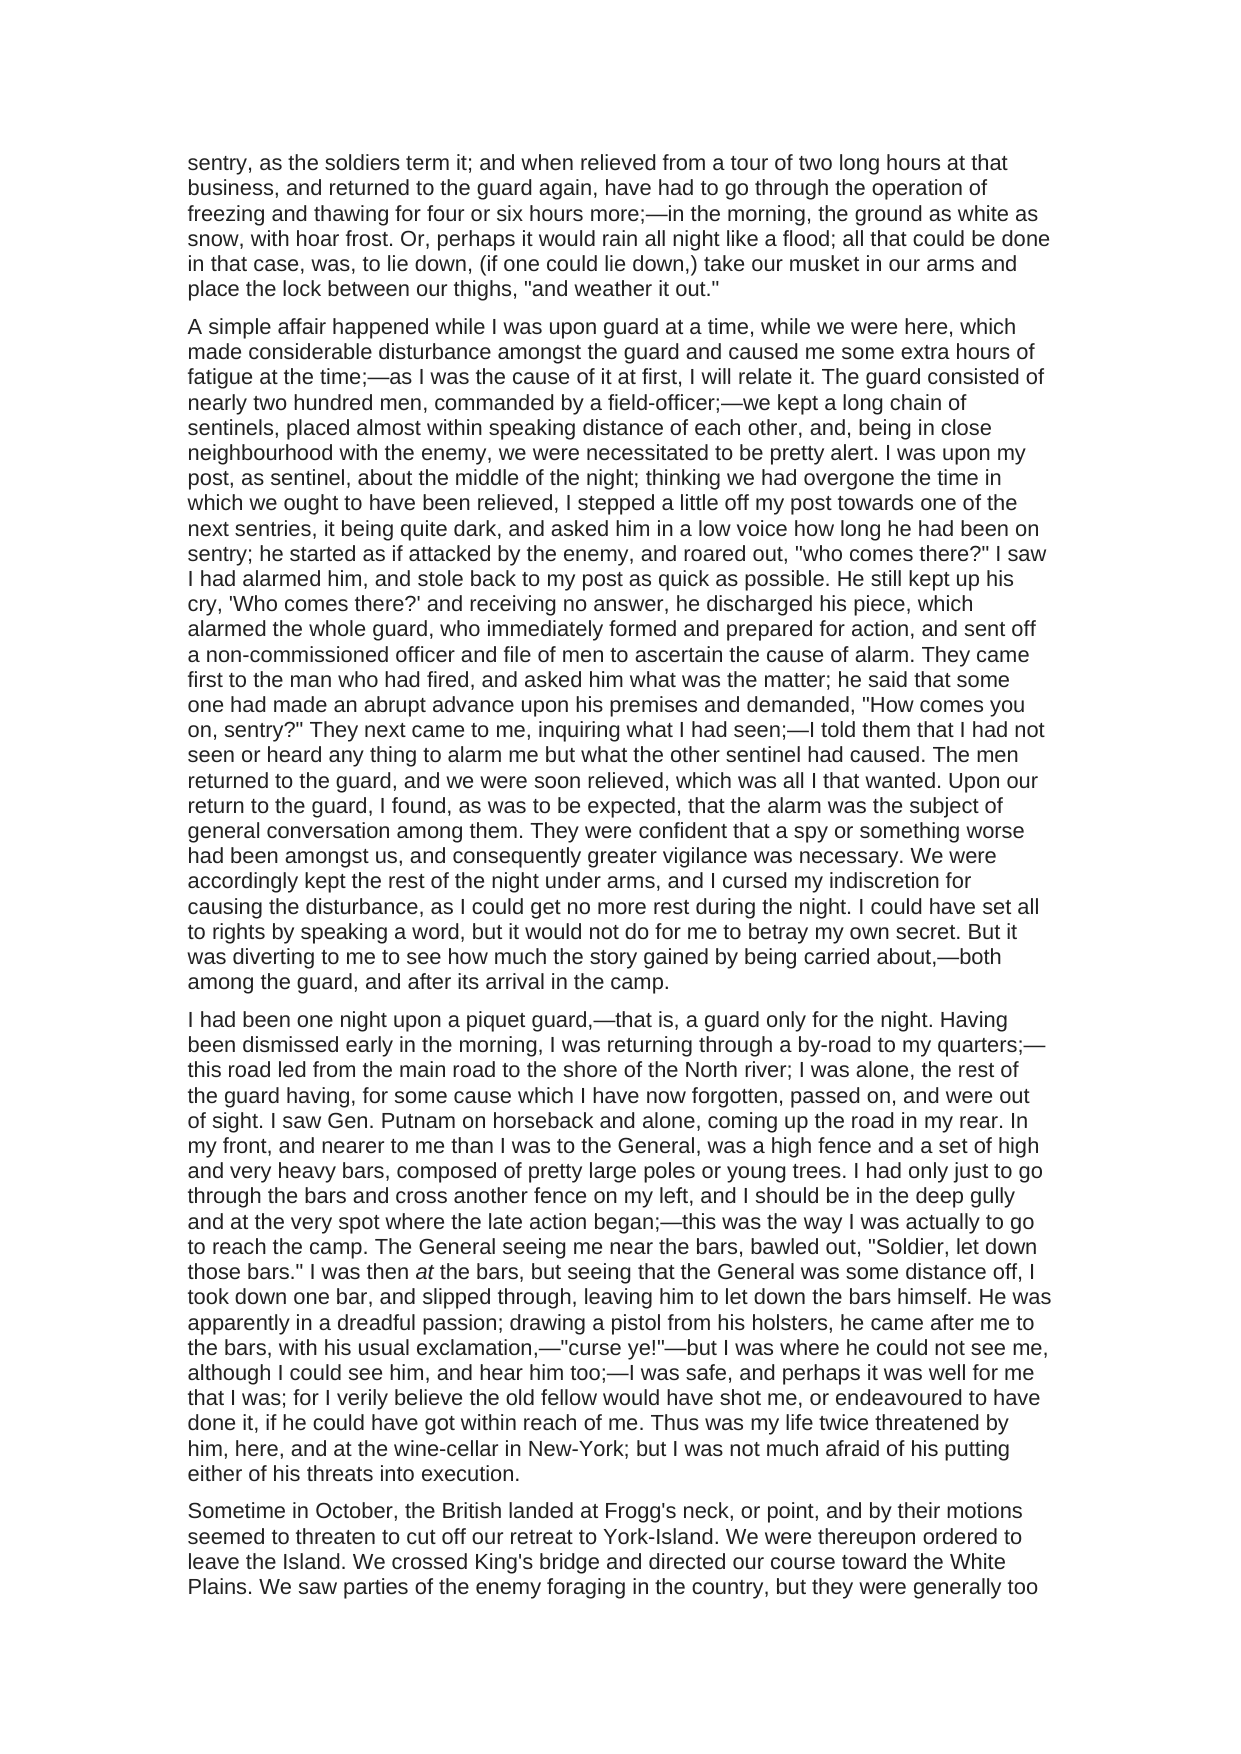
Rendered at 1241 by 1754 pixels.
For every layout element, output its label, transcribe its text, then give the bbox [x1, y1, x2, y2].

text I had been one night upon a piquet guard,—that is, a guard only for the night. Having been dismissed early in the morning, I was returning through a by-road to my quarters;—this road led from the main road to the shore of the North river; I was alone, the rest of the guard having, for some cause which I have now forgotten, passed on, and were out of sight. I saw Gen. Putnam on horseback and alone, coming up the road in my rear. In my front, and nearer to me than I was to the General, was a high fence and a set of high and very heavy bars, composed of pretty large poles or young trees. I had only just to go through the bars and cross another fence on my left, and I should be in the deep gully and at the very spot where the late action began;—this was the way I was actually to go to reach the camp. The General seeing me near the bars, bawled out, "Soldier, let down those bars." I was then at the bars, but seeing that the General was some distance off, I took down one bar, and slipped through, leaving him to let down the bars himself. He was apparently in a dreadful passion; drawing a pistol from his holsters, he came after me to the bars, with his usual exclamation,—"curse ye!"—but I was where he could not see me, although I could see him, and hear him too;—I was safe, and perhaps it was well for me that I was; for I verily believe the old fellow would have shot me, or endeavoured to have done it, if he could have got within reach of me. Thus was my life twice threatened by him, here, and at the wine-cellar in New-York; but I was not much afraid of his putting either of his threats into execution. [187, 1007, 1053, 1486]
text A simple affair happened while I was upon guard at a time, while we were here, which made considerable disturbance amongst the guard and caused me some extra hours of fatigue at the time;—as I was the cause of it at first, I will relate it. The guard consisted of nearly two hundred men, commanded by a field-officer;—we kept a long chain of sentinels, placed almost within speaking distance of each other, and, being in close neighbourhood with the enemy, we were necessitated to be pretty alert. I was upon my post, as sentinel, about the middle of the night; thinking we had overgone the time in which we ought to have been relieved, I stepped a little off my post towards one of the next sentries, it being quite dark, and asked him in a low voice how long he had been on sentry; he started as if attacked by the enemy, and roared out, "who comes there?" I saw I had alarmed him, and stole back to my post as quick as possible. He still kept up his cry, 'Who comes there?' and receiving no answer, he discharged his piece, which alarmed the whole guard, who immediately formed and prepared for action, and sent off a non-commissioned officer and file of men to ascertain the cause of alarm. They came first to the man who had fired, and asked him what was the matter; he said that some one had made an abrupt advance upon his premises and demanded, "How comes you on, sentry?" They next came to me, inquiring what I had seen;—I told them that I had not seen or heard any thing to alarm me but what the other sentinel had caused. The men returned to the guard, and we were soon relieved, which was all I that wanted. Upon our return to the guard, I found, as was to be expected, that the alarm was the subject of general conversation among them. They were confident that a spy or something worse had been amongst us, and consequently greater vigilance was necessary. We were accordingly kept the rest of the night under arms, and I cursed my indiscretion for causing the disturbance, as I could get no more rest during the night. I could have set all to rights by speaking a word, but it would not do for me to betray my own secret. But it was diverting to me to see how much the story gained by being carried about,—both among the guard, and after its arrival in the camp. [187, 314, 1053, 994]
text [187, 150, 1053, 301]
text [187, 1498, 1053, 1599]
